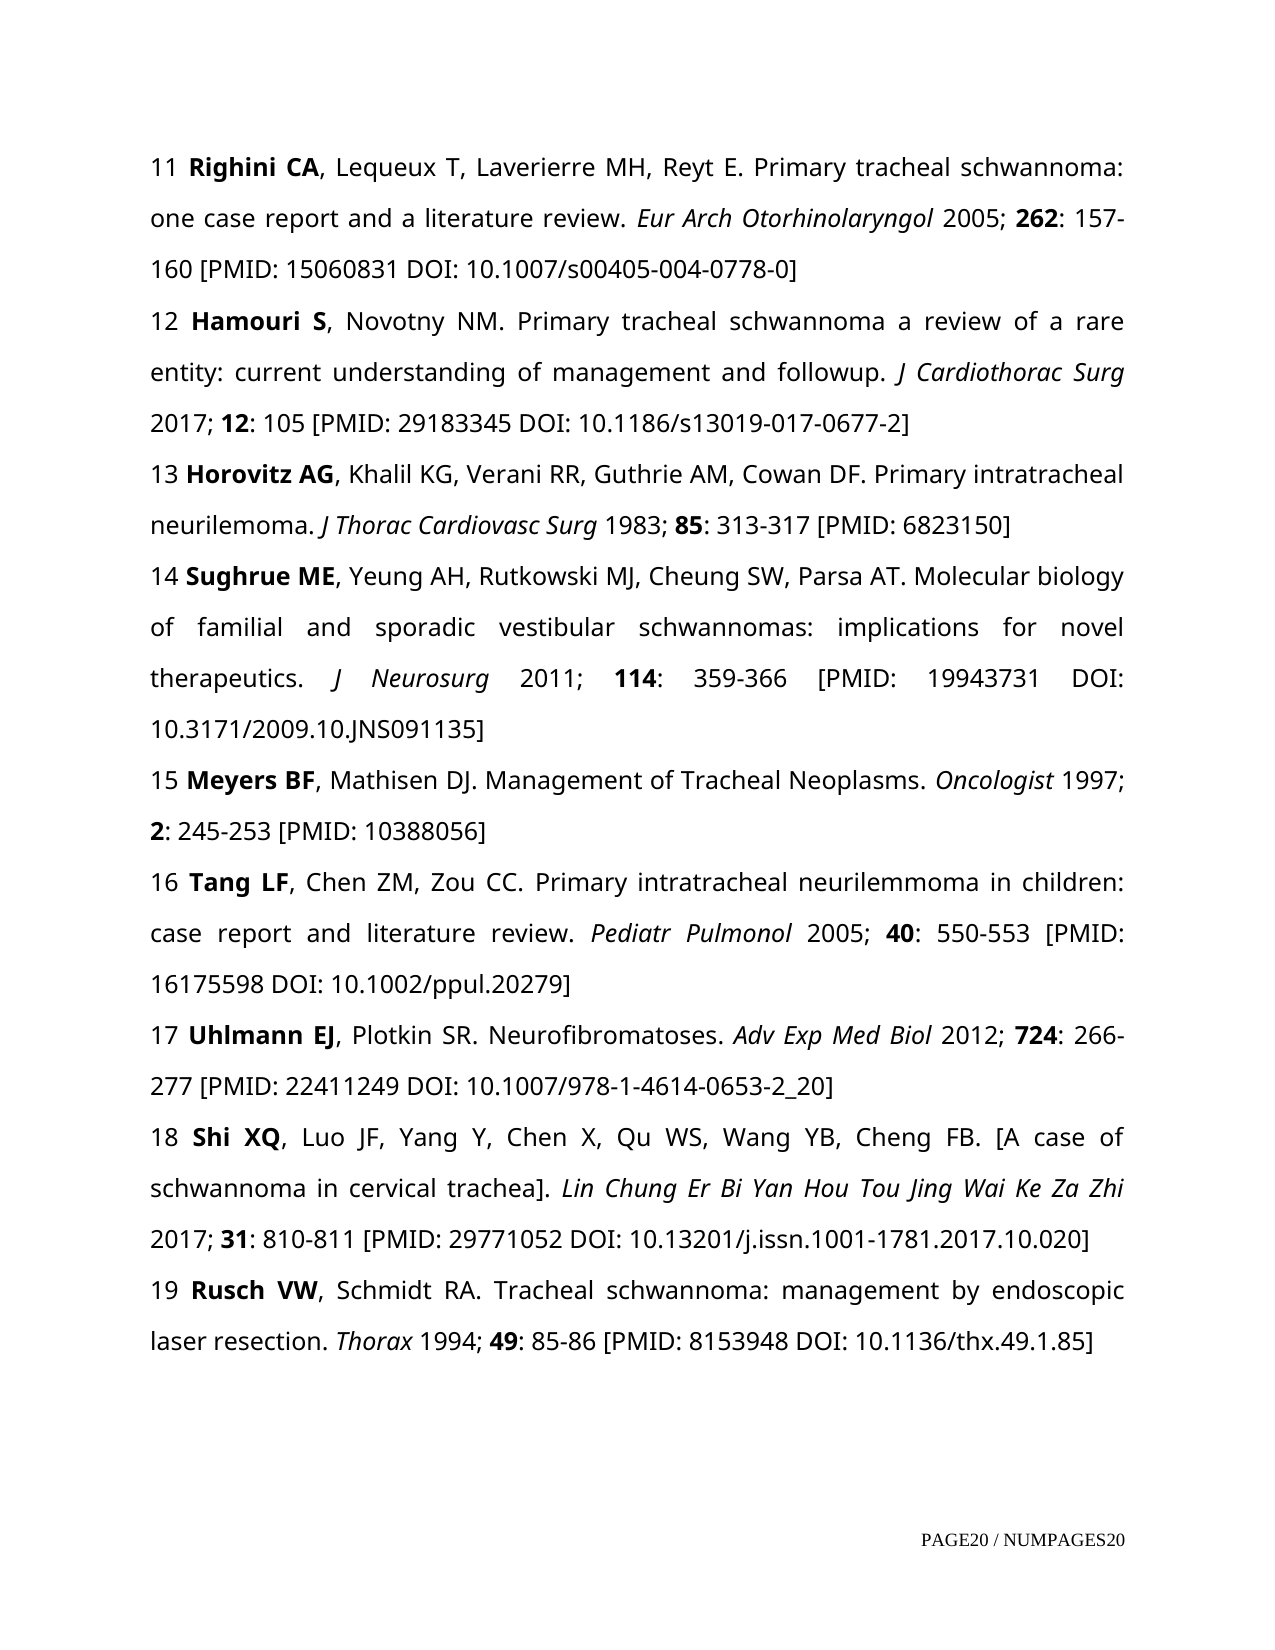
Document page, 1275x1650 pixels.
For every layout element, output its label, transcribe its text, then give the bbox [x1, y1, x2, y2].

text 15 Meyers BF, Mathisen DJ. Management of Tracheal Neoplasms. Oncologist 1997; 2: 245-253 [PMID: 10388056] [150, 762, 1125, 848]
text 17 Uhlmann EJ, Plotkin SR. Neurofibromatoses. Adv Exp Med Biol 2012; 724: 266-277 [PMID: 22411249 DOI: 10.1007/978-1-4614-0653-2_20] [150, 1018, 1125, 1103]
text 12 Hamouri S, Novotny NM. Primary tracheal schwannoma a review of a rare entity: current understanding of management and followup. J Cardiothorac Surg 2017; 12: 105 [PMID: 29183345 DOI: 10.1186/s13019-017-0677-2] [150, 303, 1125, 439]
text 11 Righini CA, Lequeux T, Laverierre MH, Reyt E. Primary tracheal schwannoma: one case report and a literature review. Eur Arch Otorhinolaryngol 2005; 262: 157-160 [PMID: 15060831 DOI: 10.1007/s00405-004-0778-0] [150, 150, 1125, 286]
text 14 Sughrue ME, Yeung AH, Rutkowski MJ, Cheung SW, Parsa AT. Molecular biology of familial and sporadic vestibular schwannomas: implications for novel therapeutics. J Neurosurg 2011; 114: 359-366 [PMID: 19943731 DOI: 10.3171/2009.10.JNS091135] [150, 558, 1125, 746]
text 16 Tang LF, Chen ZM, Zou CC. Primary intratracheal neurilemmoma in children: case report and literature review. Pediatr Pulmonol 2005; 40: 550-553 [PMID: 16175598 DOI: 10.1002/ppul.20279] [150, 864, 1125, 1001]
text 13 Horovitz AG, Khalil KG, Verani RR, Guthrie AM, Cowan DF. Primary intratracheal neurilemoma. J Thorac Cardiovasc Surg 1983; 85: 313-317 [PMID: 6823150] [150, 456, 1125, 541]
text 18 Shi XQ, Luo JF, Yang Y, Chen X, Qu WS, Wang YB, Cheng FB. [A case of schwannoma in cervical trachea]. Lin Chung Er Bi Yan Hou Tou Jing Wai Ke Za Zhi 2017; 31: 810-811 [PMID: 29771052 DOI: 10.13201/j.issn.1001-1781.2017.10.020] [150, 1120, 1125, 1256]
text 19 Rusch VW, Schmidt RA. Tracheal schwannoma: management by endoscopic laser resection. Thorax 1994; 49: 85-86 [PMID: 8153948 DOI: 10.1136/thx.49.1.85] [150, 1273, 1125, 1358]
